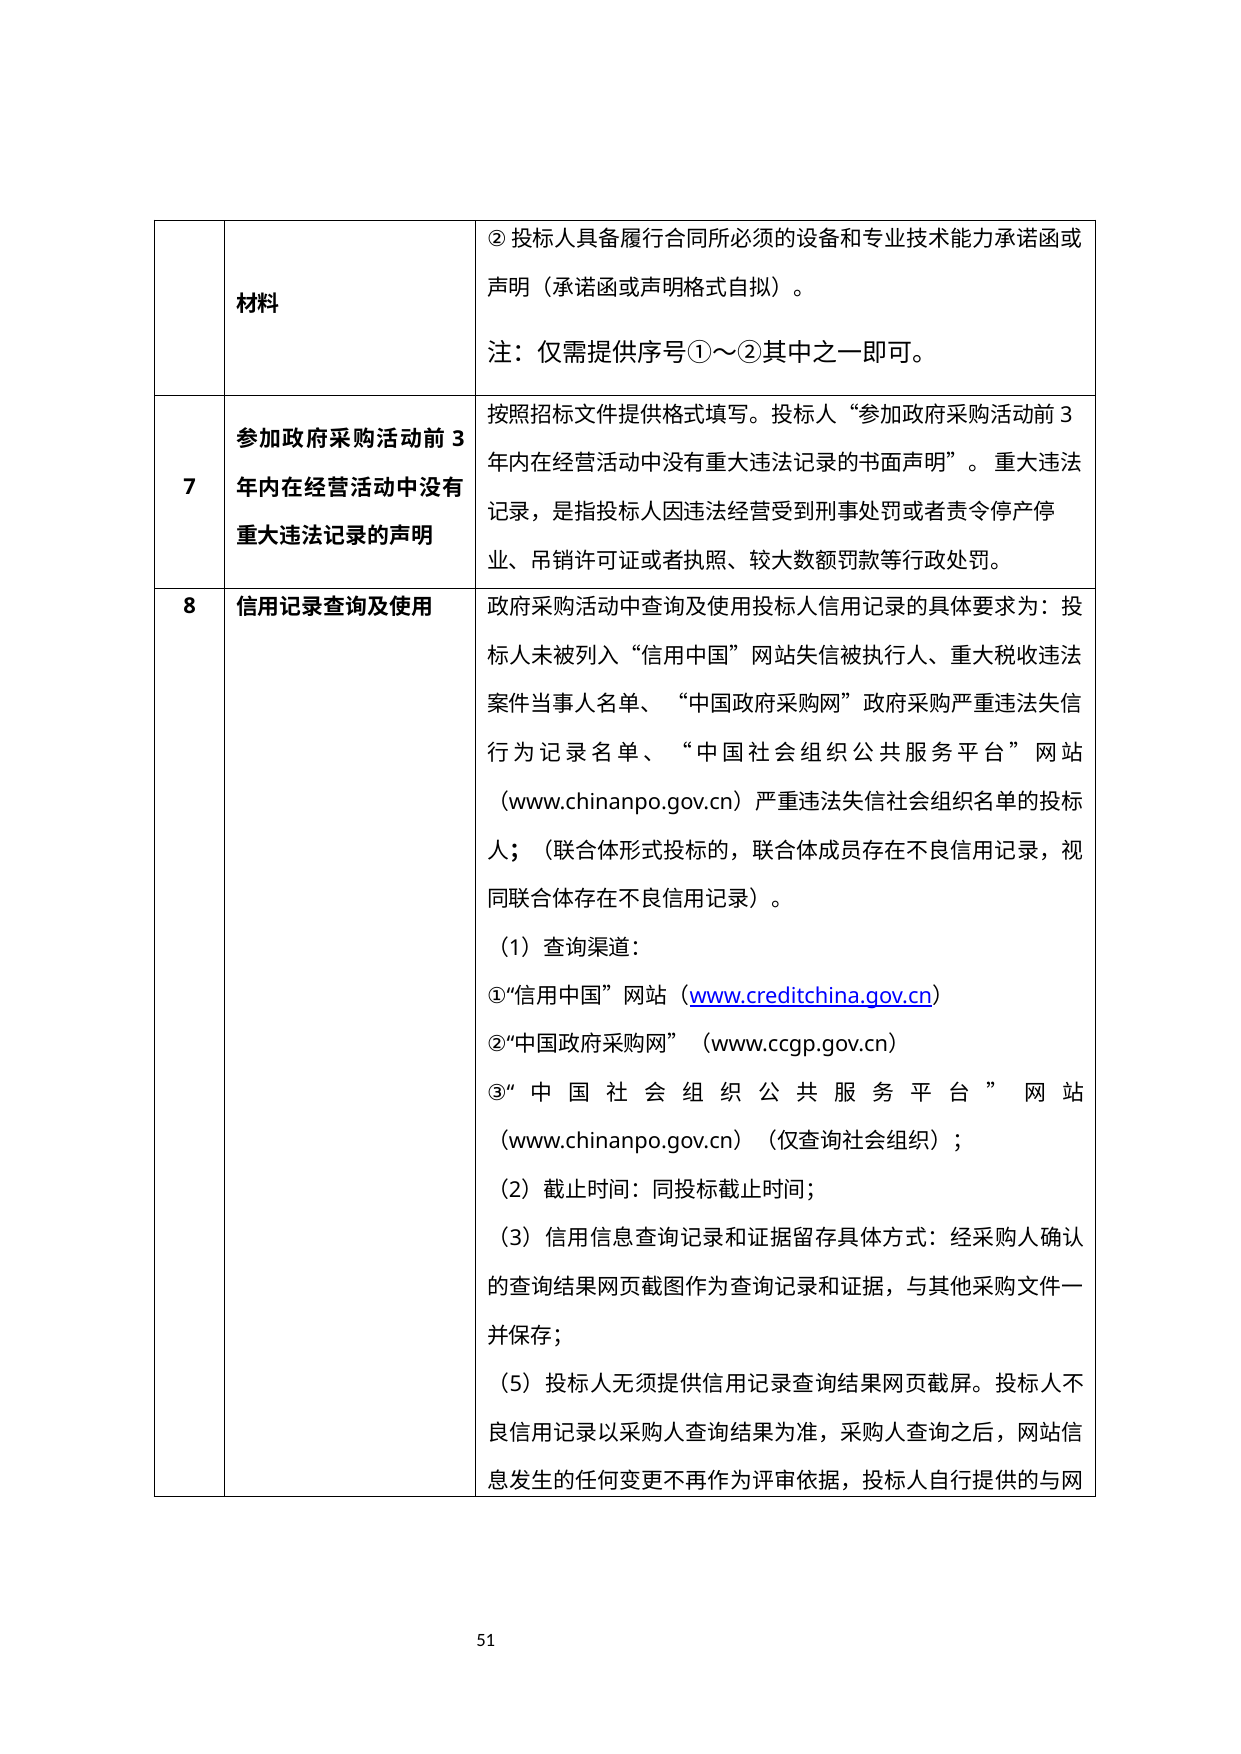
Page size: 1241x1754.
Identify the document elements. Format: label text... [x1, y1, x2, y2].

table_cell 6 [155, 221, 224, 395]
table_cell 按照招标文件提供格式填写。投标人“参加政府采购活动前3年内在经营活动中没有重大违法记录的书面声明”。 重大违法记录，是指投标人因违法经营受到刑事处罚或者责令停产停业、吊销许可证或者执照、较大数额罚款等行政处罚。 [476, 396, 1095, 587]
table_cell 信用记录查询及使用 [225, 589, 475, 1496]
table_cell 7 [155, 396, 224, 587]
table_cell 参加政府采购活动前3年内在经营活动中没有重大违法记录的声明 [225, 396, 475, 587]
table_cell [476, 221, 1095, 395]
table_cell 8 [155, 589, 224, 1496]
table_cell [225, 221, 475, 395]
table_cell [476, 589, 1095, 1496]
